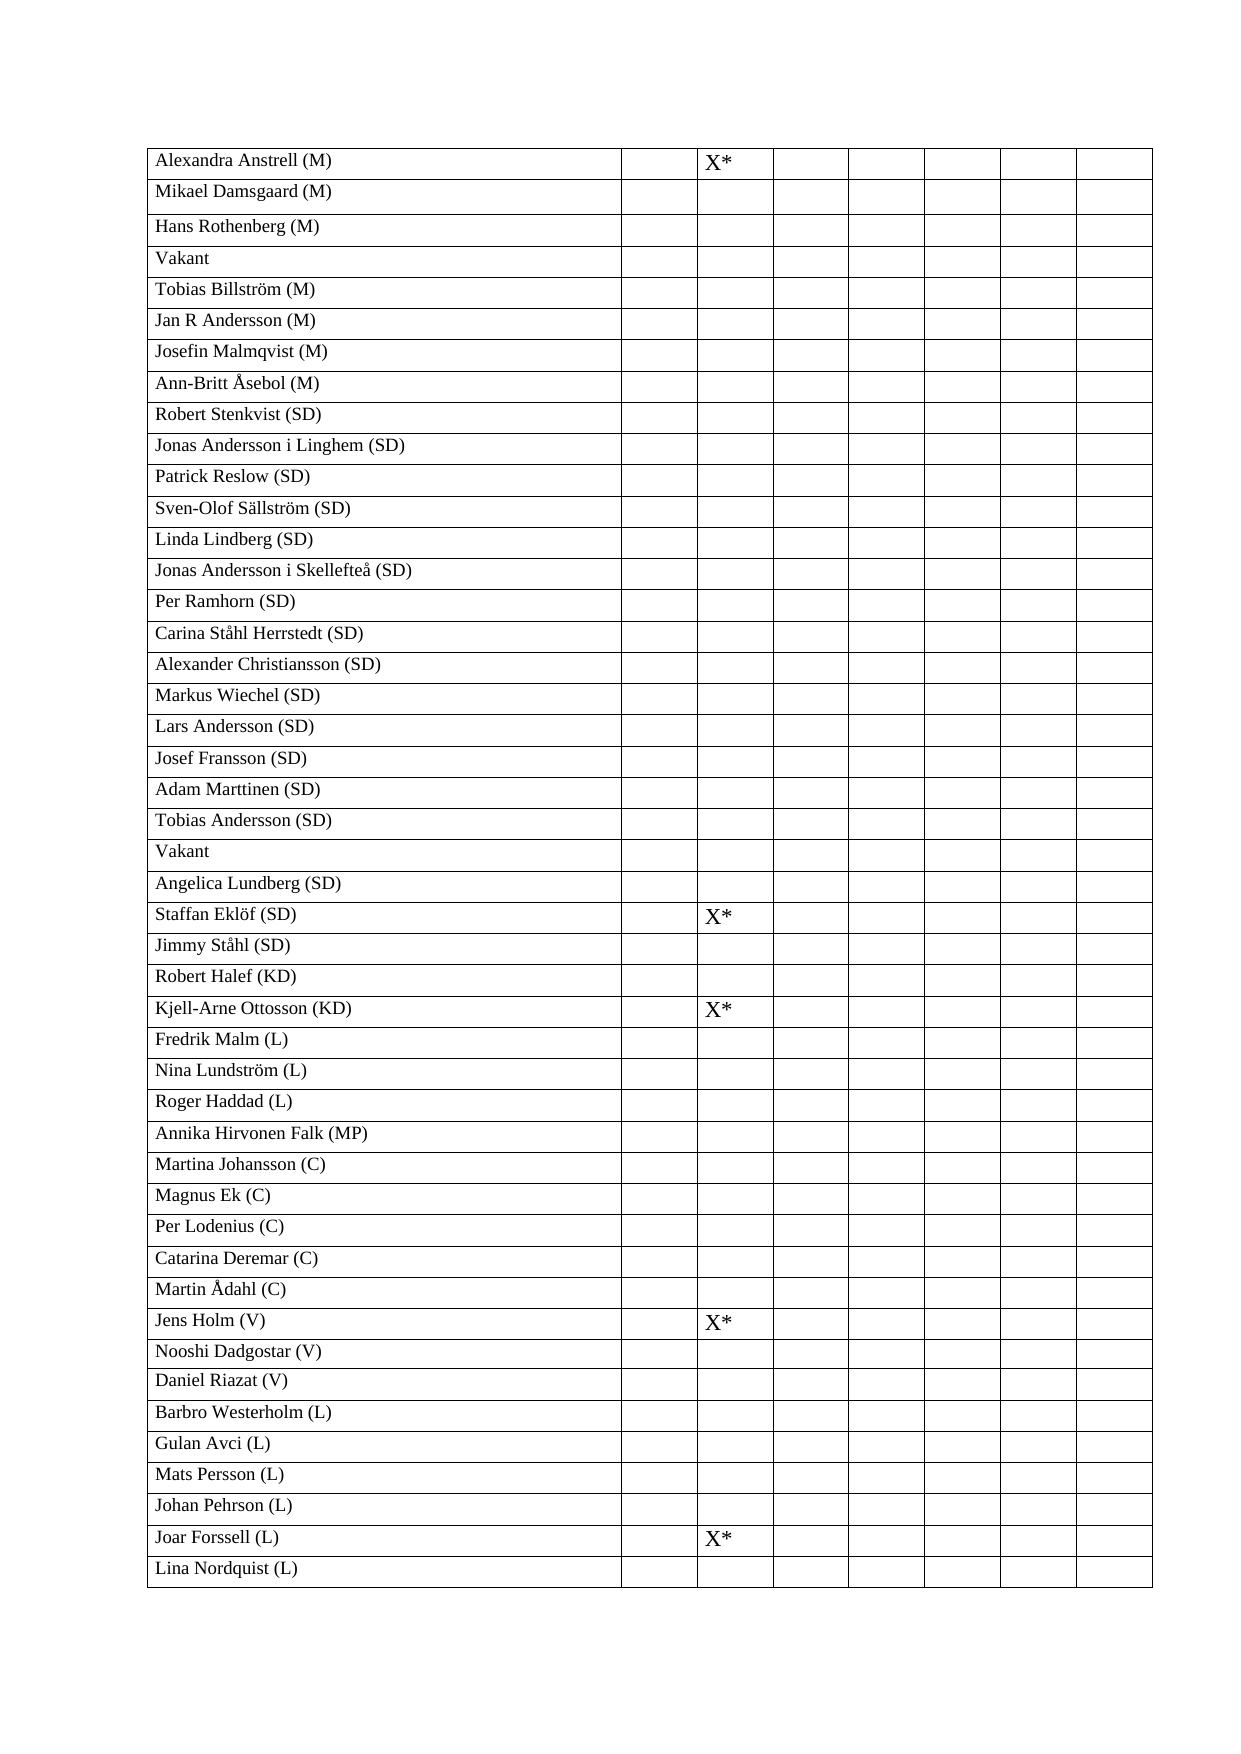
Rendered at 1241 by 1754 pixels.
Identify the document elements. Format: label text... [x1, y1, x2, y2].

table_cell [698, 778, 773, 808]
table_cell [1077, 653, 1152, 683]
table_cell [774, 1215, 848, 1246]
table_cell Jens Holm (V) [148, 1309, 621, 1339]
table_cell [849, 1432, 924, 1462]
table_cell [1077, 1340, 1152, 1368]
table_cell [622, 309, 697, 339]
table_cell Nooshi Dadgostar (V) [148, 1340, 621, 1368]
table_cell [698, 1278, 773, 1308]
table_cell [925, 1340, 1000, 1368]
table_cell [925, 434, 1000, 464]
table_cell [925, 180, 1000, 214]
table_cell [925, 1028, 1000, 1058]
table_cell [698, 653, 773, 683]
table_cell [1001, 309, 1076, 339]
table_cell [1077, 872, 1152, 902]
table_cell [1001, 559, 1076, 589]
table_cell Robert Halef (KD) [148, 965, 621, 996]
table_cell [925, 1247, 1000, 1277]
table_cell [698, 497, 773, 527]
table_cell [1077, 403, 1152, 433]
table_cell Markus Wiechel (SD) [148, 684, 621, 714]
table_cell [1077, 1401, 1152, 1431]
table_cell Robert Stenkvist (SD) [148, 403, 621, 433]
table_cell Gulan Avci (L) [148, 1432, 621, 1462]
table_cell [698, 1494, 773, 1524]
table_cell [1077, 1494, 1152, 1524]
table_cell [849, 149, 924, 179]
table_cell [774, 215, 848, 246]
table_cell Vakant [148, 247, 621, 277]
table_cell [849, 247, 924, 277]
table_cell Adam Marttinen (SD) [148, 778, 621, 808]
table_cell [925, 1401, 1000, 1431]
table_cell [1001, 747, 1076, 777]
table_cell [698, 1215, 773, 1246]
table_cell [849, 1090, 924, 1121]
table_cell [925, 278, 1000, 308]
table_cell [698, 528, 773, 558]
table_cell [925, 684, 1000, 714]
table_cell [849, 1153, 924, 1183]
table_cell [622, 149, 697, 179]
table_cell [1001, 715, 1076, 746]
table_cell [774, 1028, 848, 1058]
table_cell [622, 1369, 697, 1399]
table_cell [698, 1463, 773, 1493]
table_cell Joar Forssell (L) [148, 1526, 621, 1556]
table_cell [1001, 247, 1076, 277]
table_cell [1077, 1122, 1152, 1152]
table_cell [1077, 1369, 1152, 1399]
table_cell [622, 1090, 697, 1121]
table_cell [1001, 1340, 1076, 1368]
table_cell [774, 653, 848, 683]
table_cell [698, 1401, 773, 1431]
table_cell [849, 1059, 924, 1089]
table_cell [925, 872, 1000, 902]
table_cell [1001, 590, 1076, 621]
table_cell Josefin Malmqvist (M) [148, 340, 621, 371]
table_cell [622, 1557, 697, 1587]
table_cell Catarina Deremar (C) [148, 1247, 621, 1277]
table_cell [849, 1401, 924, 1431]
table_cell [925, 715, 1000, 746]
table_cell [1077, 372, 1152, 402]
table_cell [774, 1557, 848, 1587]
table_cell [698, 1090, 773, 1121]
table_cell [698, 872, 773, 902]
table_cell [698, 1557, 773, 1587]
table_cell Johan Pehrson (L) [148, 1494, 621, 1524]
table_cell [925, 809, 1000, 839]
table_cell [849, 309, 924, 339]
table_cell Jan R Andersson (M) [148, 309, 621, 339]
table_cell Staffan Eklöf (SD) [148, 903, 621, 933]
table_cell [925, 1059, 1000, 1089]
table_cell Linda Lindberg (SD) [148, 528, 621, 558]
table_cell [622, 1122, 697, 1152]
table_cell Sven-Olof Sällström (SD) [148, 497, 621, 527]
table_cell [849, 1247, 924, 1277]
table_cell [622, 778, 697, 808]
table_cell [1077, 559, 1152, 589]
table_cell [622, 403, 697, 433]
table_cell [698, 684, 773, 714]
table_cell [1001, 934, 1076, 964]
table_cell [774, 1401, 848, 1431]
table_cell [849, 684, 924, 714]
table_cell [622, 653, 697, 683]
table_cell Per Ramhorn (SD) [148, 590, 621, 621]
table_cell [774, 590, 848, 621]
table_cell [849, 340, 924, 371]
table_cell Per Lodenius (C) [148, 1215, 621, 1246]
table_cell [925, 372, 1000, 402]
table_cell Annika Hirvonen Falk (MP) [148, 1122, 621, 1152]
table_cell [925, 247, 1000, 277]
table_cell [849, 278, 924, 308]
table_cell [925, 403, 1000, 433]
table_cell [1077, 278, 1152, 308]
table_cell Nina Lundström (L) [148, 1059, 621, 1089]
table_cell [1001, 1432, 1076, 1462]
table_cell [622, 247, 697, 277]
table_cell Tobias Billström (M) [148, 278, 621, 308]
table_cell [1001, 465, 1076, 496]
table_cell [622, 1184, 697, 1214]
table_cell [774, 1309, 848, 1339]
table_cell [774, 309, 848, 339]
table_cell [1001, 872, 1076, 902]
table_cell [774, 434, 848, 464]
table_cell [849, 747, 924, 777]
table_cell [622, 903, 697, 933]
table_cell [925, 778, 1000, 808]
table_cell [1001, 1215, 1076, 1246]
table_cell [622, 684, 697, 714]
table_cell [1001, 903, 1076, 933]
table_cell [1077, 1059, 1152, 1089]
table_cell [774, 1247, 848, 1277]
table_cell [849, 1463, 924, 1493]
table_cell [698, 1028, 773, 1058]
table_cell [774, 278, 848, 308]
table_cell [1077, 622, 1152, 652]
table_cell [849, 1557, 924, 1587]
table_cell [1001, 1463, 1076, 1493]
table_cell [1001, 1153, 1076, 1183]
table_cell [1001, 840, 1076, 871]
table_cell [1001, 1059, 1076, 1089]
table_cell [774, 684, 848, 714]
table_cell [925, 340, 1000, 371]
table_cell [774, 372, 848, 402]
table_cell [698, 747, 773, 777]
table_cell [925, 622, 1000, 652]
table_cell [1001, 622, 1076, 652]
table_cell Kjell-Arne Ottosson (KD) [148, 997, 621, 1027]
table_cell [774, 1494, 848, 1524]
table_cell [1077, 1309, 1152, 1339]
table_cell [1001, 215, 1076, 246]
table_cell [925, 590, 1000, 621]
table_cell [925, 149, 1000, 179]
table_cell [925, 840, 1000, 871]
table_cell [1077, 840, 1152, 871]
table_cell [1001, 278, 1076, 308]
table_cell [1077, 497, 1152, 527]
table_cell [1077, 465, 1152, 496]
table_cell [925, 747, 1000, 777]
table_cell [774, 1432, 848, 1462]
table_cell [774, 1526, 848, 1556]
table_cell [698, 309, 773, 339]
table_cell [849, 372, 924, 402]
table_cell X* [698, 903, 773, 933]
table_cell [1077, 180, 1152, 214]
table_cell [698, 840, 773, 871]
table_cell [925, 1309, 1000, 1339]
table_cell [1077, 934, 1152, 964]
table_cell [1001, 528, 1076, 558]
table_cell Angelica Lundberg (SD) [148, 872, 621, 902]
table_cell Patrick Reslow (SD) [148, 465, 621, 496]
table_cell [698, 559, 773, 589]
table_cell [1077, 1090, 1152, 1121]
table_cell [774, 1090, 848, 1121]
table_cell [774, 528, 848, 558]
table_cell [849, 559, 924, 589]
table_cell [925, 1122, 1000, 1152]
table_cell [698, 215, 773, 246]
table_cell [925, 528, 1000, 558]
table_cell [1001, 997, 1076, 1027]
table_cell [1077, 247, 1152, 277]
table_cell [849, 1278, 924, 1308]
table_cell [1077, 1526, 1152, 1556]
table_cell [925, 1369, 1000, 1399]
table_cell Vakant [148, 840, 621, 871]
table_cell [849, 1526, 924, 1556]
table_cell [622, 1278, 697, 1308]
table_cell [698, 1153, 773, 1183]
table_cell [1077, 1215, 1152, 1246]
table_cell X* [698, 1526, 773, 1556]
table_cell [1001, 1526, 1076, 1556]
table_cell [1001, 1401, 1076, 1431]
table_cell [1001, 684, 1076, 714]
table_cell [1001, 809, 1076, 839]
table_cell [1077, 1557, 1152, 1587]
table_cell [1001, 403, 1076, 433]
table_cell X* [698, 149, 773, 179]
table_cell [1077, 1184, 1152, 1214]
table_cell Josef Fransson (SD) [148, 747, 621, 777]
table_cell [849, 934, 924, 964]
table_cell [622, 590, 697, 621]
table_cell [774, 809, 848, 839]
table_cell [774, 1059, 848, 1089]
table_cell [622, 1340, 697, 1368]
table_cell [698, 1184, 773, 1214]
table_cell [774, 903, 848, 933]
table_cell Mats Persson (L) [148, 1463, 621, 1493]
table_cell [698, 590, 773, 621]
table_cell [925, 1184, 1000, 1214]
table_cell [698, 340, 773, 371]
table_cell [1077, 715, 1152, 746]
table_cell [698, 809, 773, 839]
table_cell [1001, 497, 1076, 527]
table_cell [622, 1494, 697, 1524]
table_cell [849, 965, 924, 996]
table_cell [925, 1557, 1000, 1587]
table_cell [1001, 1369, 1076, 1399]
table_cell [849, 1369, 924, 1399]
table_cell [1077, 309, 1152, 339]
table_cell Fredrik Malm (L) [148, 1028, 621, 1058]
table_cell Alexander Christiansson (SD) [148, 653, 621, 683]
table_cell [622, 528, 697, 558]
table_cell [1001, 180, 1076, 214]
table_cell [622, 1432, 697, 1462]
table_cell [849, 1215, 924, 1246]
table_cell Alexandra Anstrell (M) [148, 149, 621, 179]
table_cell [774, 1340, 848, 1368]
table_cell Jonas Andersson i Skellefteå (SD) [148, 559, 621, 589]
table_cell [925, 497, 1000, 527]
table_cell [849, 1340, 924, 1368]
table_cell [698, 247, 773, 277]
table_cell [849, 840, 924, 871]
table_cell [849, 778, 924, 808]
table_cell [1001, 778, 1076, 808]
table_cell [698, 1340, 773, 1368]
table_cell [622, 465, 697, 496]
table_cell [698, 403, 773, 433]
table_cell [925, 1463, 1000, 1493]
table_cell [622, 1247, 697, 1277]
table_cell [1001, 1090, 1076, 1121]
table_cell [1077, 590, 1152, 621]
table_cell [1077, 1153, 1152, 1183]
table_cell [622, 965, 697, 996]
table_cell [849, 590, 924, 621]
table_cell [1001, 340, 1076, 371]
table_cell [698, 278, 773, 308]
table_cell [849, 1494, 924, 1524]
table_cell [1077, 684, 1152, 714]
table_cell [774, 747, 848, 777]
table_cell [774, 1153, 848, 1183]
table_cell [849, 1028, 924, 1058]
table_cell [622, 434, 697, 464]
table_cell [622, 180, 697, 214]
table_cell [1077, 340, 1152, 371]
table_cell [698, 1247, 773, 1277]
table_cell [1001, 1247, 1076, 1277]
table_cell [849, 653, 924, 683]
table_cell [1001, 1184, 1076, 1214]
table_cell [774, 934, 848, 964]
table_cell [1001, 434, 1076, 464]
table_cell [1077, 747, 1152, 777]
table_cell Carina Ståhl Herrstedt (SD) [148, 622, 621, 652]
table_cell [774, 715, 848, 746]
table_cell [849, 1184, 924, 1214]
table_cell Daniel Riazat (V) [148, 1369, 621, 1399]
table_cell [622, 1153, 697, 1183]
table_cell [925, 1215, 1000, 1246]
table_cell [698, 434, 773, 464]
table_cell [1001, 1309, 1076, 1339]
table_cell [774, 1122, 848, 1152]
table_cell [925, 309, 1000, 339]
table_cell [925, 934, 1000, 964]
table_cell [698, 965, 773, 996]
table_cell [622, 1526, 697, 1556]
table_cell [849, 903, 924, 933]
table_cell Hans Rothenberg (M) [148, 215, 621, 246]
table_cell [849, 1122, 924, 1152]
table_cell [622, 1401, 697, 1431]
table_cell [849, 215, 924, 246]
table_cell [698, 372, 773, 402]
table_cell [849, 997, 924, 1027]
table_cell [1001, 1278, 1076, 1308]
table_cell [698, 1122, 773, 1152]
table_cell [622, 809, 697, 839]
table_cell [925, 1494, 1000, 1524]
table_cell Barbro Westerholm (L) [148, 1401, 621, 1431]
table_cell [849, 403, 924, 433]
table_cell [774, 1463, 848, 1493]
table_cell [774, 247, 848, 277]
table_cell [774, 1184, 848, 1214]
table_cell [774, 778, 848, 808]
table_cell [1077, 528, 1152, 558]
table_cell [698, 180, 773, 214]
table_cell [622, 1028, 697, 1058]
table_cell [1077, 434, 1152, 464]
table_cell [622, 1059, 697, 1089]
table_cell [1077, 1463, 1152, 1493]
table_cell [774, 180, 848, 214]
table_cell [1077, 1278, 1152, 1308]
table_cell [698, 622, 773, 652]
table_cell [622, 840, 697, 871]
table_cell [1077, 1432, 1152, 1462]
table_cell [774, 559, 848, 589]
table_cell [1001, 372, 1076, 402]
table_cell Lina Nordquist (L) [148, 1557, 621, 1587]
table_cell [622, 997, 697, 1027]
table_cell [849, 497, 924, 527]
table_cell [849, 465, 924, 496]
table_cell [622, 559, 697, 589]
table_cell Roger Haddad (L) [148, 1090, 621, 1121]
table_cell [1001, 1494, 1076, 1524]
table_cell [1001, 1557, 1076, 1587]
table_cell [622, 1309, 697, 1339]
table_cell [698, 465, 773, 496]
table_cell [698, 715, 773, 746]
table_cell [925, 465, 1000, 496]
table_cell [925, 997, 1000, 1027]
table_cell [1077, 215, 1152, 246]
table_cell [622, 747, 697, 777]
table_cell Jimmy Ståhl (SD) [148, 934, 621, 964]
table_cell [925, 965, 1000, 996]
table_cell [622, 715, 697, 746]
table_cell [774, 622, 848, 652]
table_cell [622, 340, 697, 371]
table_cell [1001, 149, 1076, 179]
table_cell [849, 434, 924, 464]
table_cell [925, 1278, 1000, 1308]
table_cell [1001, 965, 1076, 996]
table_cell Ann-Britt Åsebol (M) [148, 372, 621, 402]
table_cell [774, 149, 848, 179]
table_cell [774, 872, 848, 902]
table_cell [1077, 778, 1152, 808]
table_cell [622, 934, 697, 964]
table_cell [774, 840, 848, 871]
table_cell Magnus Ek (C) [148, 1184, 621, 1214]
table_cell Tobias Andersson (SD) [148, 809, 621, 839]
table_cell Mikael Damsgaard (M) [148, 180, 621, 214]
table_cell [849, 1309, 924, 1339]
table_cell [774, 1278, 848, 1308]
table_cell [622, 622, 697, 652]
table_cell [774, 997, 848, 1027]
table_cell [774, 340, 848, 371]
table_cell [1077, 809, 1152, 839]
table_cell [622, 372, 697, 402]
table_cell [849, 809, 924, 839]
table_cell [622, 278, 697, 308]
table_cell [925, 559, 1000, 589]
table_cell [622, 872, 697, 902]
table_cell [1001, 653, 1076, 683]
table_cell [925, 1090, 1000, 1121]
table_cell [622, 1215, 697, 1246]
table_cell Lars Andersson (SD) [148, 715, 621, 746]
table_cell [1077, 149, 1152, 179]
table_cell [925, 1153, 1000, 1183]
table_cell [774, 465, 848, 496]
table_cell [1077, 1247, 1152, 1277]
table_cell [698, 1432, 773, 1462]
table_cell [698, 1059, 773, 1089]
table_cell [849, 528, 924, 558]
table_cell Martin Ådahl (C) [148, 1278, 621, 1308]
table_cell [1077, 1028, 1152, 1058]
table_cell [1001, 1028, 1076, 1058]
table_cell [1001, 1122, 1076, 1152]
table_cell [698, 1369, 773, 1399]
table_cell [622, 215, 697, 246]
table_cell [925, 215, 1000, 246]
table_cell [849, 180, 924, 214]
table_cell [1077, 903, 1152, 933]
table_cell [849, 715, 924, 746]
table_cell Martina Johansson (C) [148, 1153, 621, 1183]
table_cell [774, 1369, 848, 1399]
table_cell [774, 403, 848, 433]
table_cell Jonas Andersson i Linghem (SD) [148, 434, 621, 464]
table_cell X* [698, 1309, 773, 1339]
table_cell [925, 1432, 1000, 1462]
table_cell [849, 872, 924, 902]
table_cell [774, 497, 848, 527]
table_cell [622, 1463, 697, 1493]
table_cell [925, 653, 1000, 683]
table_cell [1077, 997, 1152, 1027]
table_cell [1077, 965, 1152, 996]
table_cell [622, 497, 697, 527]
table_cell X* [698, 997, 773, 1027]
table_cell [925, 1526, 1000, 1556]
table_cell [925, 903, 1000, 933]
table_cell [698, 934, 773, 964]
table_cell [774, 965, 848, 996]
table_cell [849, 622, 924, 652]
